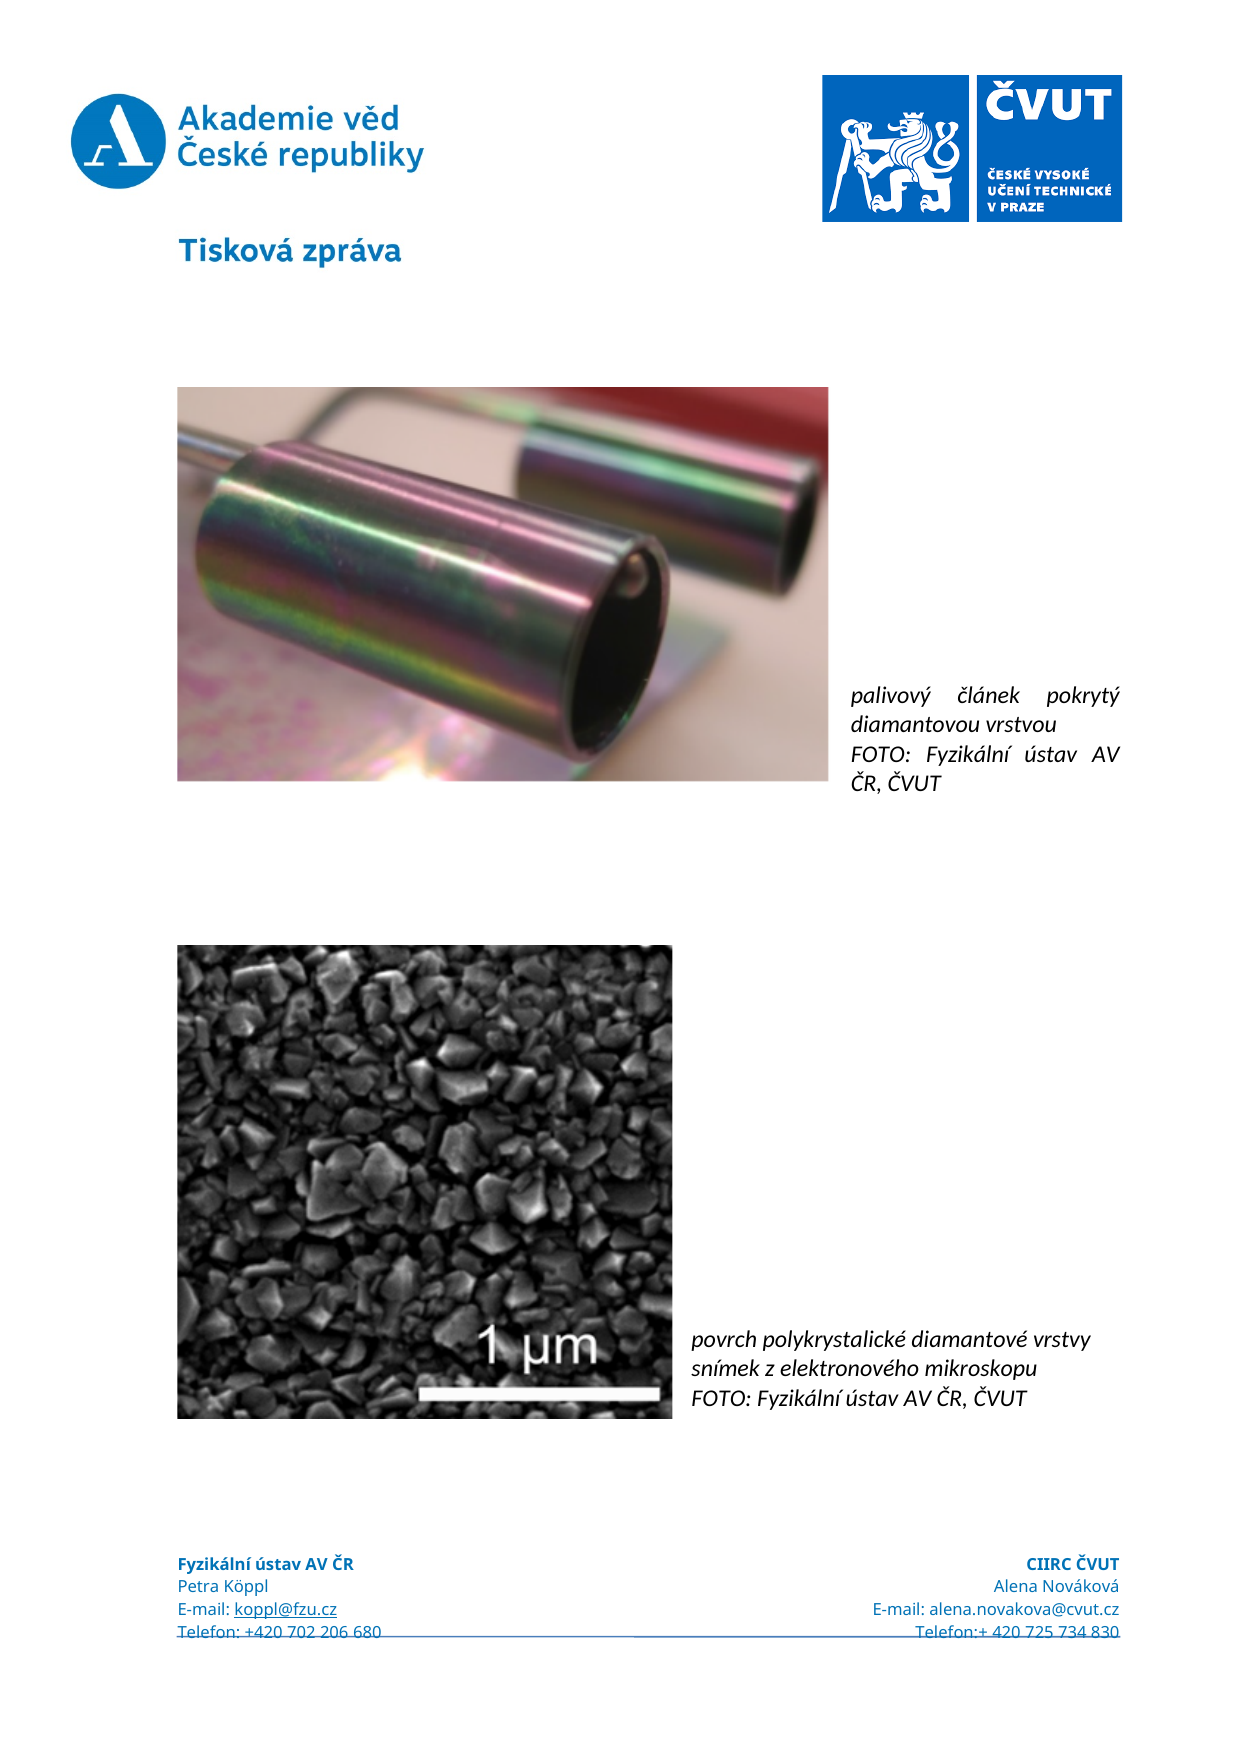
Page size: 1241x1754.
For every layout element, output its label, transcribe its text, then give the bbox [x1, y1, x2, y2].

picture [0, 0, 1241, 329]
text FOTO: Fyzikální ústav AV ČR, ČVUT [673, 1383, 1122, 1412]
text povrch polykrystalické diamantové vrstvy [673, 1324, 1122, 1353]
text palivový článek pokrytý diamantovou vrstvou [832, 680, 1122, 739]
text FOTO: Fyzikální ústav AV ČR, ČVUT [177, 739, 1122, 797]
text snímek z elektronového mikroskopu [673, 1353, 1122, 1383]
picture [177, 945, 673, 1419]
picture [177, 387, 832, 785]
